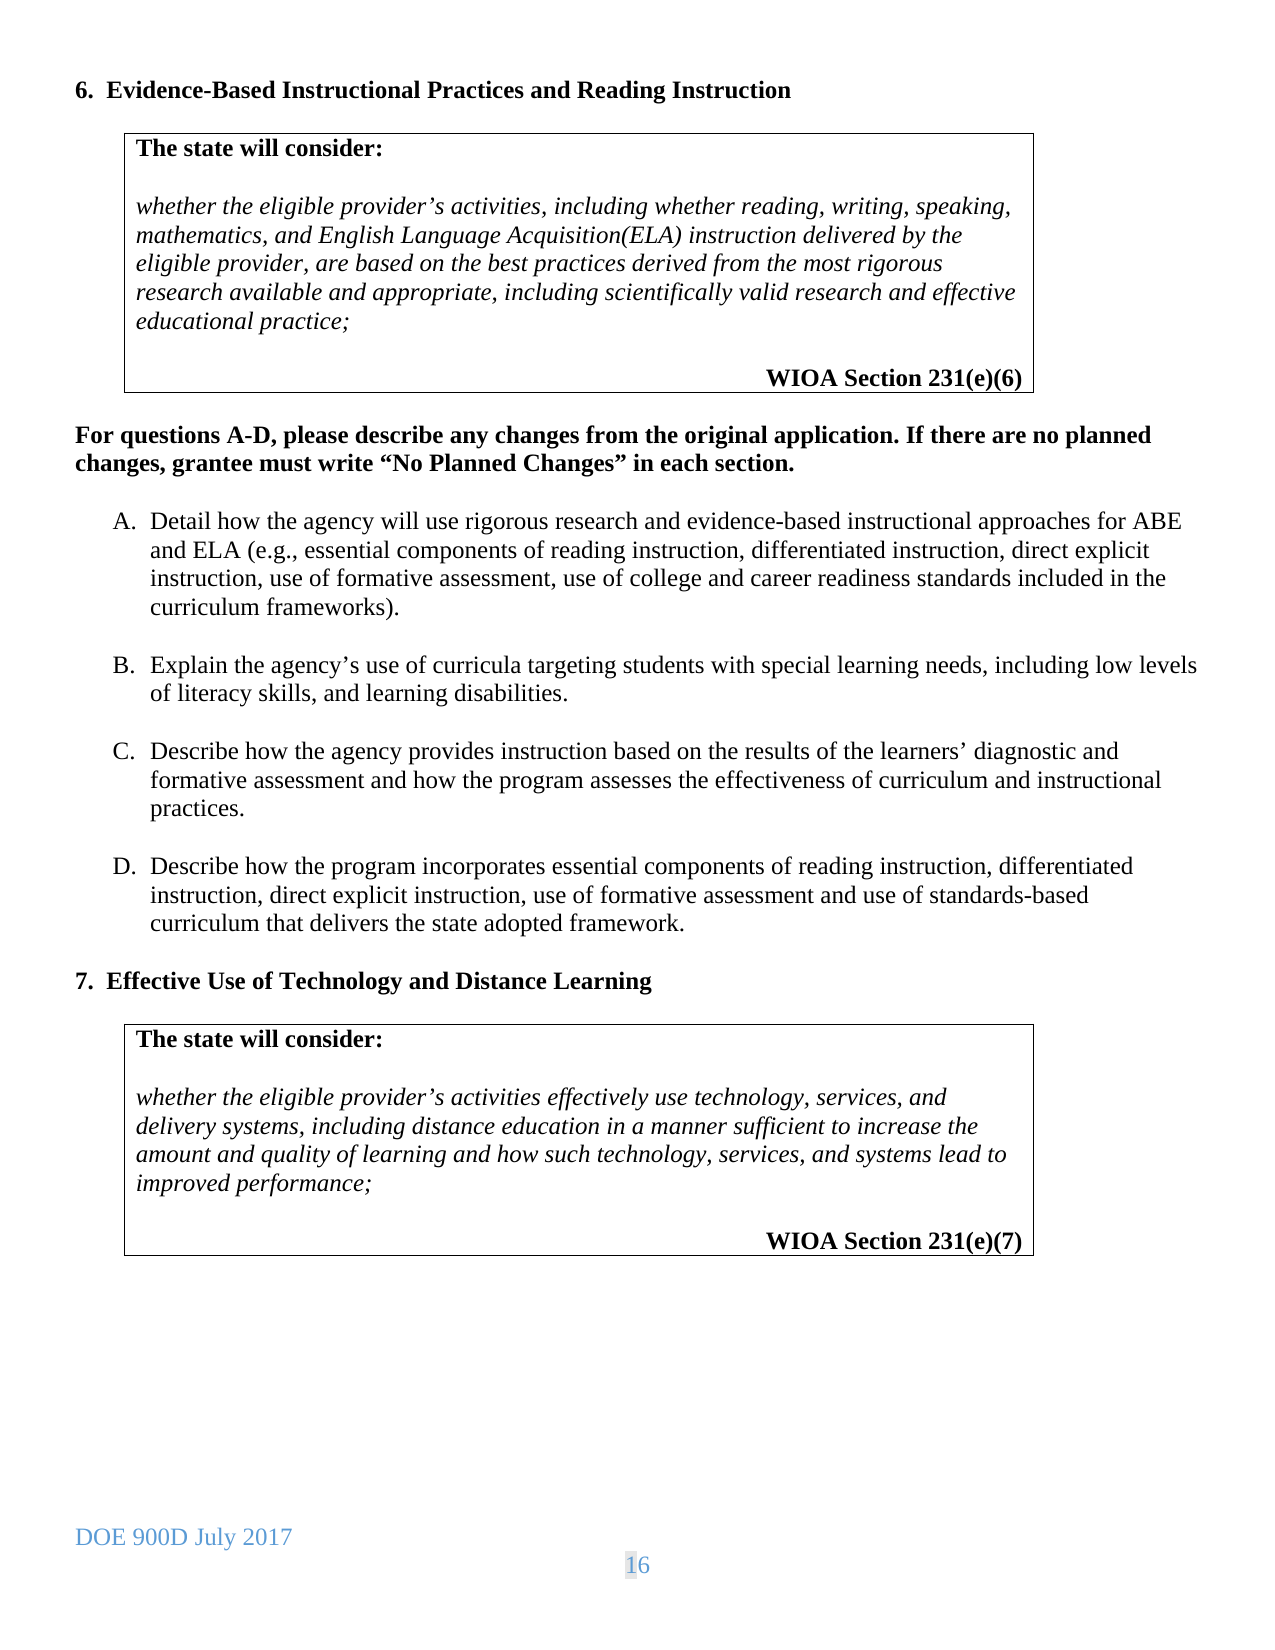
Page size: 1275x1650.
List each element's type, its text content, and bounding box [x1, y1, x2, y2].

text 6. Evidence-Based Instructional Practices and Reading Instruction [75, 75, 1200, 104]
list Describe how the program incorporates essential components of reading instruction, differentiated instruction, direct explicit instruction, use of formative assessment and use of standards-based curriculum that delivers the state adopted framework. [112, 851, 1200, 937]
text 7. Effective Use of Technology and Distance Learning [75, 966, 1200, 995]
list Detail how the agency will use rigorous research and evidence-based instructional approaches for ABE and ELA (e.g., essential components of reading instruction, differentiated instruction, direct explicit instruction, use of formative assessment, use of college and career readiness standards included in the curriculum frameworks). [112, 506, 1200, 621]
list Describe how the agency provides instruction based on the results of the learners’ diagnostic and formative assessment and how the program assesses the effectiveness of curriculum and instructional practices. [112, 736, 1200, 822]
table_header The state will consider: whether the eligible provider’s activities, including whether reading, writing, speaking, mathematics, and English Language Acquisition(ELA) instruction delivered by the eligible provider, are based on the best practices derived from the most rigorous research available and appropriate, including scientifically valid research and effective educational practice; WIOA Section 231(e)(6) [125, 134, 1033, 392]
table_header The state will consider: whether the eligible provider’s activities effectively use technology, services, and delivery systems, including distance education in a manner sufficient to increase the amount and quality of learning and how such technology, services, and systems lead to improved performance; WIOA Section 231(e)(7) [125, 1025, 1033, 1254]
text For questions A-D, please describe any changes from the original application. If there are no planned changes, grantee must write “No Planned Changes” in each section. [75, 420, 1200, 477]
list Explain the agency’s use of curricula targeting students with special learning needs, including low levels of literacy skills, and learning disabilities. [112, 650, 1200, 707]
